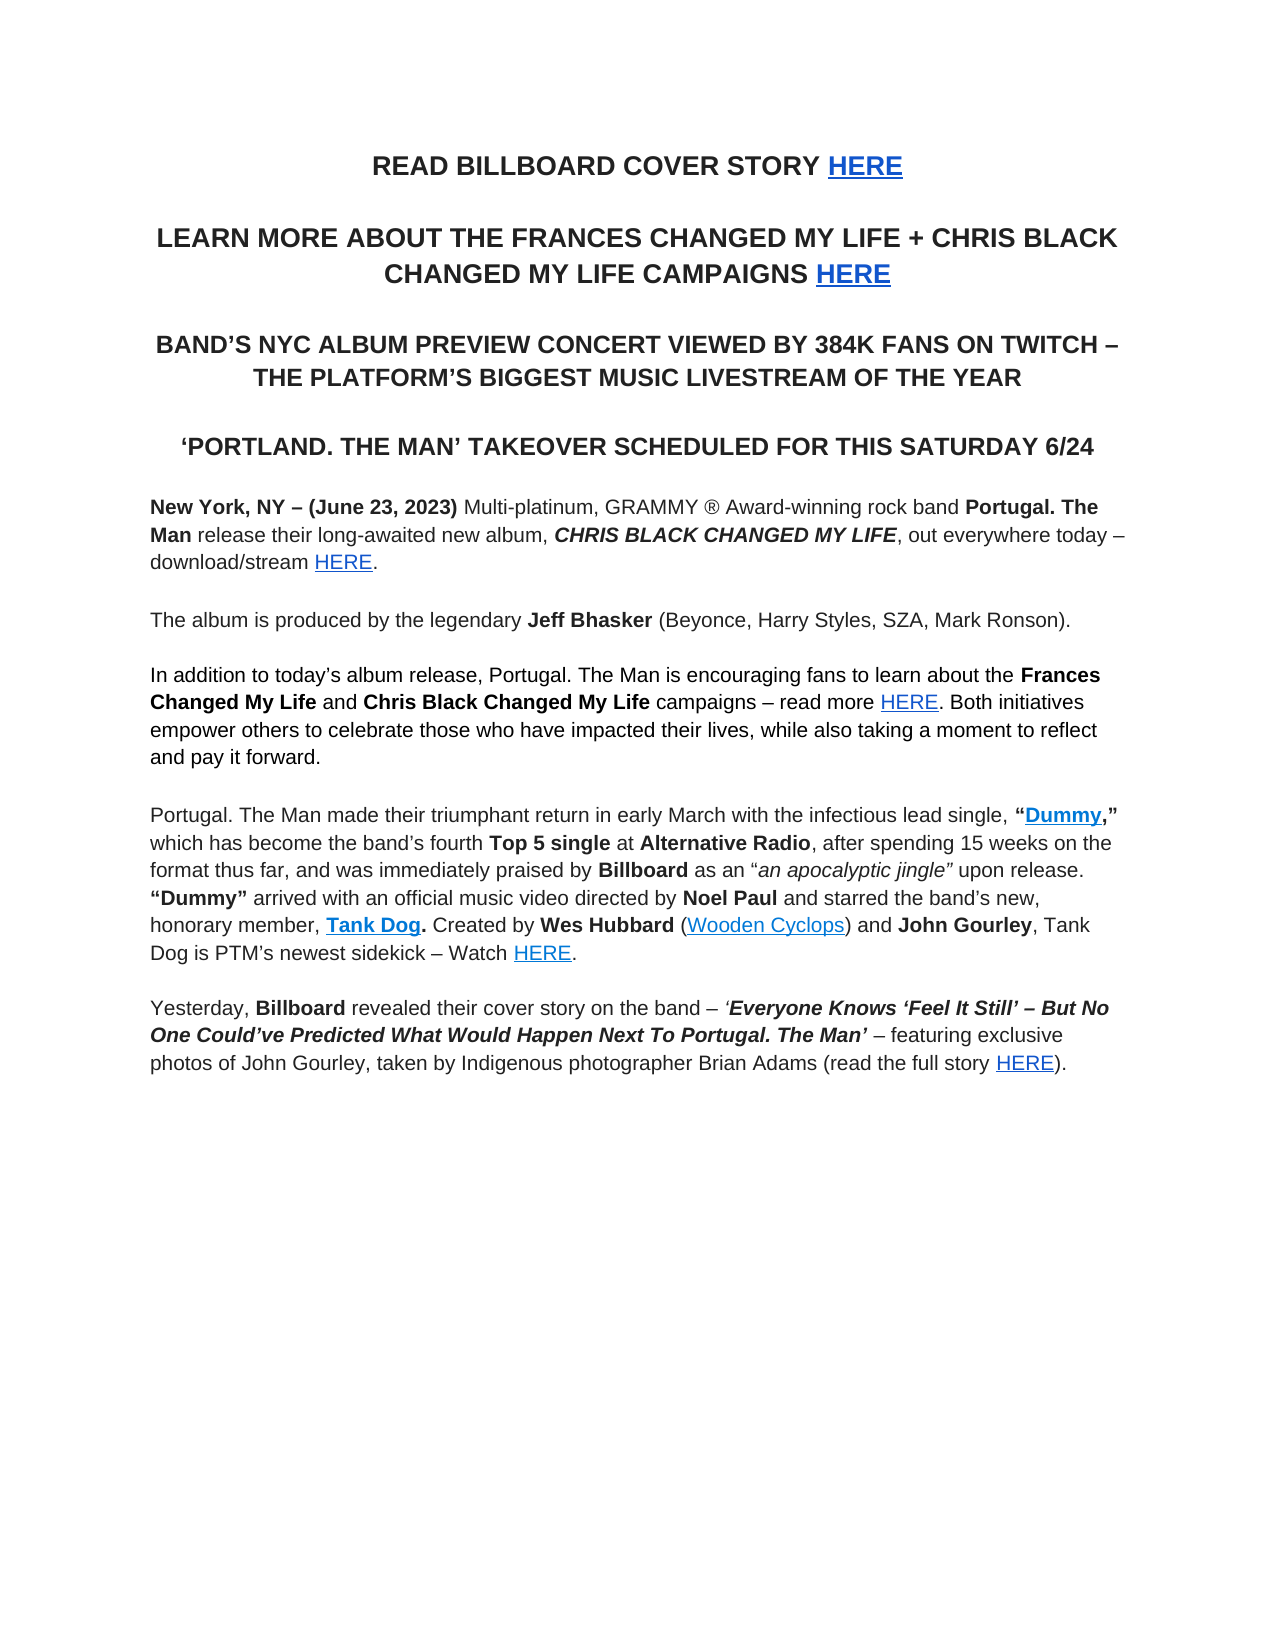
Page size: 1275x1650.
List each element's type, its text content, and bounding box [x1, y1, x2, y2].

text In addition to today’s album release, Portugal. The Man is encouraging fans to learn about the Frances Changed My Life and Chris Black Changed My Life campaigns – read more HERE. Both initiatives empower others to celebrate those who have impacted their lives, while also taking a moment to reflect and pay it forward. [150, 663, 1125, 769]
text The album is produced by the legendary Jeff Bhasker (Beyonce, Harry Styles, SZA, Mark Ronson). [150, 608, 1125, 632]
text BAND’S NYC ALBUM PREVIEW CONCERT VIEWED BY 384K FANS ON TWITCH – THE PLATFORM’S BIGGEST MUSIC LIVESTREAM OF THE YEAR [150, 330, 1125, 391]
text READ BILLBOARD COVER STORY HERE [150, 150, 1125, 181]
text New York, NY – (June 23, 2023) Multi-platinum, GRAMMY ® Award-winning rock band Portugal. The Man release their long-awaited new album, CHRIS BLACK CHANGED MY LIFE, out everywhere today – download/stream HERE. [150, 495, 1125, 574]
text ‘PORTLAND. THE MAN’ TAKEOVER SCHEDULED FOR THIS SATURDAY 6/24 [150, 432, 1125, 460]
text LEARN MORE ABOUT THE FRANCES CHANGED MY LIFE + CHRIS BLACK CHANGED MY LIFE CAMPAIGNS HERE [150, 222, 1125, 289]
text Portugal. The Man made their triumphant return in early March with the infectious lead single, “Dummy,” which has become the band’s fourth Top 5 single at Alternative Radio, after spending 15 weeks on the format thus far, and was immediately praised by Billboard as an “an apocalyptic jingle” upon release. “Dummy” arrived with an official music video directed by Noel Paul and starred the band’s new, honorary member, Tank Dog. Created by Wes Hubbard (Wooden Cyclops) and John Gourley, Tank Dog is PTM’s newest sidekick – Watch HERE. [150, 803, 1125, 964]
text Yesterday, Billboard revealed their cover story on the band – ‘Everyone Knows ‘Feel It Still’ – But No One Could’ve Predicted What Would Happen Next To Portugal. The Man’ – featuring exclusive photos of John Gourley, taken by Indigenous photographer Brian Adams (read the full story HERE). [150, 995, 1125, 1074]
